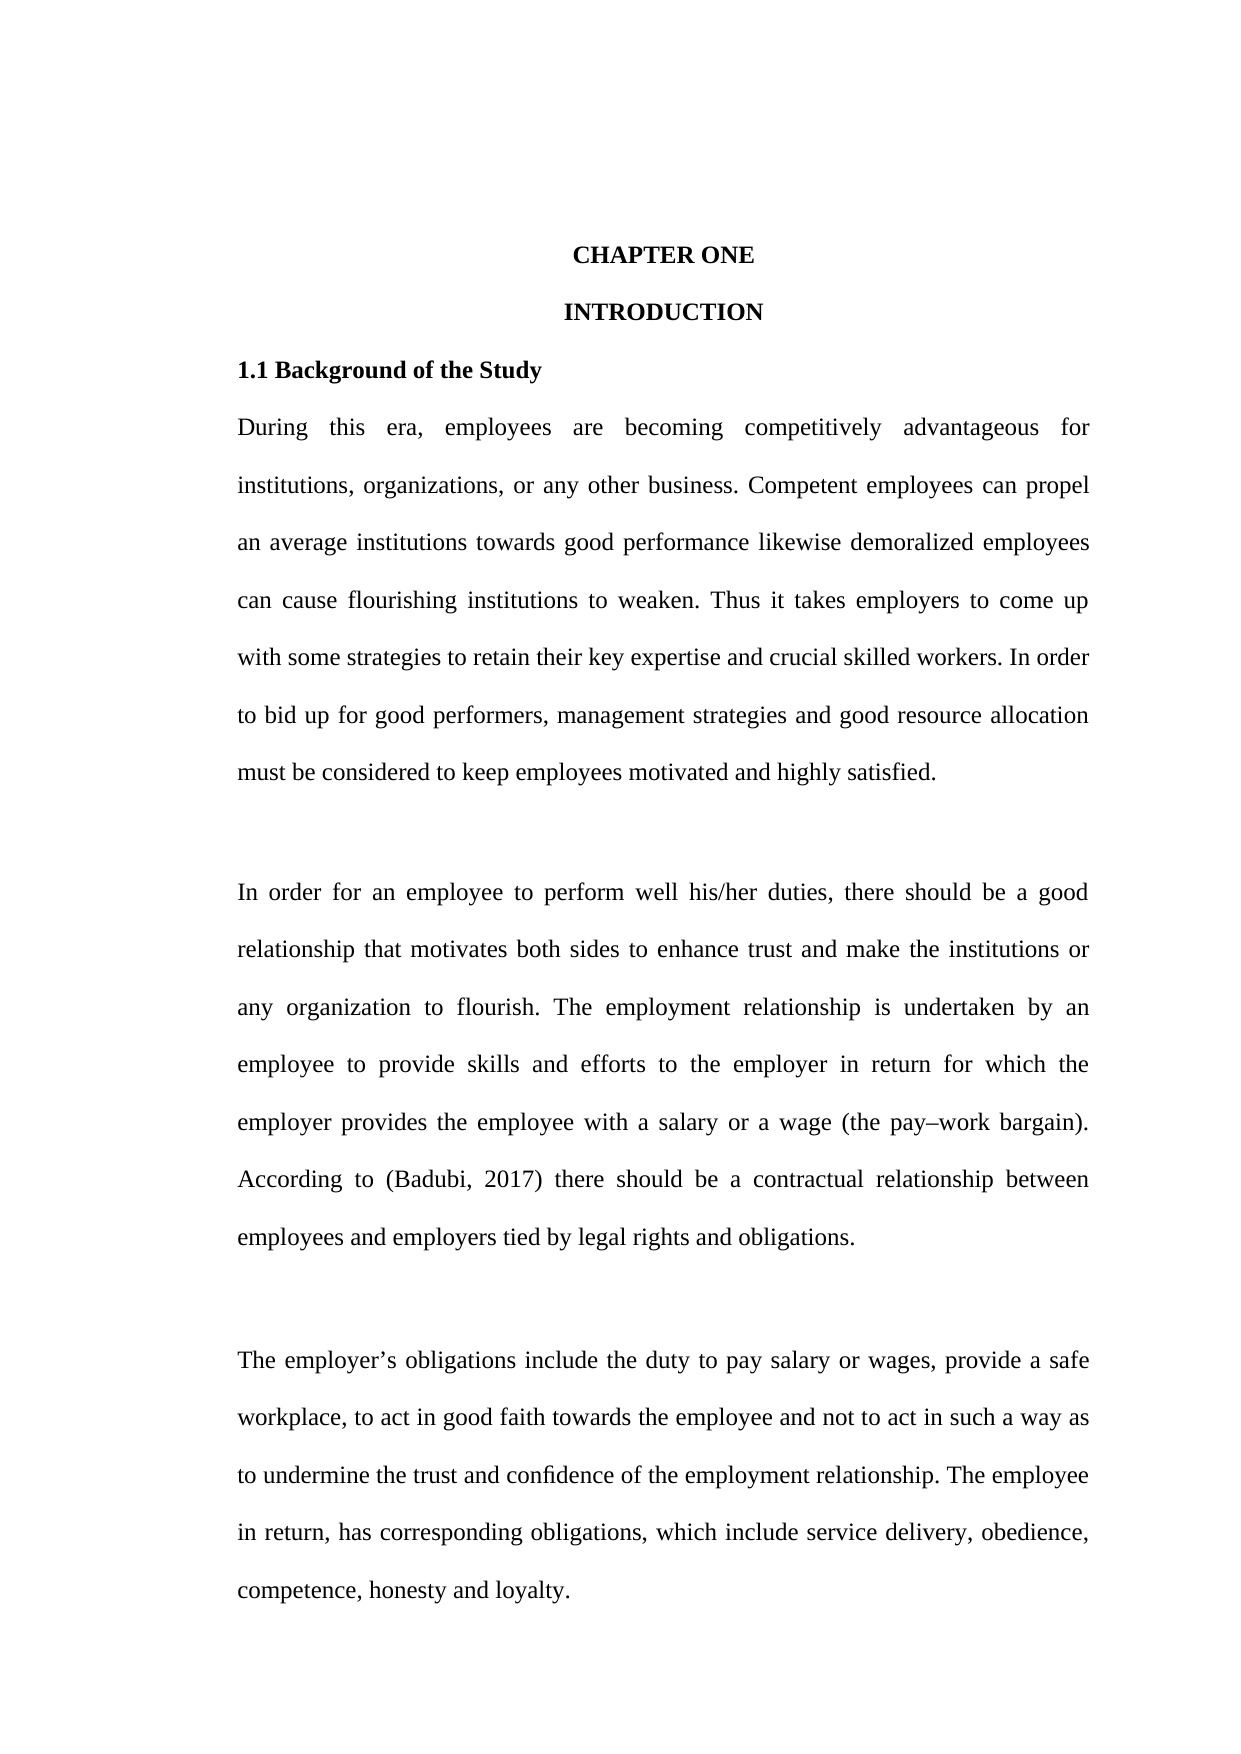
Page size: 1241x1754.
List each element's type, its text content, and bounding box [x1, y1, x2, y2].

text The employer’s obligations include the duty to pay salary or wages, provide a safe workplace, to act in good faith towards the employee and not to act in such a way as to undermine the trust and conﬁdence of the employment relationship. The employee in return, has corresponding obligations, which include service delivery, obedience, competence, honesty and loyalty. [237, 1345, 1090, 1604]
text During this era, employees are becoming competitively advantageous for institutions, organizations, or any other business. Competent employees can propel an average institutions towards good performance likewise demoralized employees can cause flourishing institutions to weaken. Thus it takes employers to come up with some strategies to retain their key expertise and crucial skilled workers. In order to bid up for good performers, management strategies and good resource allocation must be considered to keep employees motivated and highly satisfied. [237, 412, 1090, 786]
text CHAPTER ONE [237, 240, 1090, 269]
list Background of the Study [237, 355, 1090, 384]
text In order for an employee to perform well his/her duties, there should be a good relationship that motivates both sides to enhance trust and make the institutions or any organization to flourish. The employment relationship is undertaken by an employee to provide skills and efforts to the employer in return for which the employer provides the employee with a salary or a wage (the pay–work bargain). According to (Badubi, 2017) there should be a contractual relationship between employees and employers tied by legal rights and obligations. [237, 877, 1090, 1250]
text INTRODUCTION [237, 297, 1090, 326]
